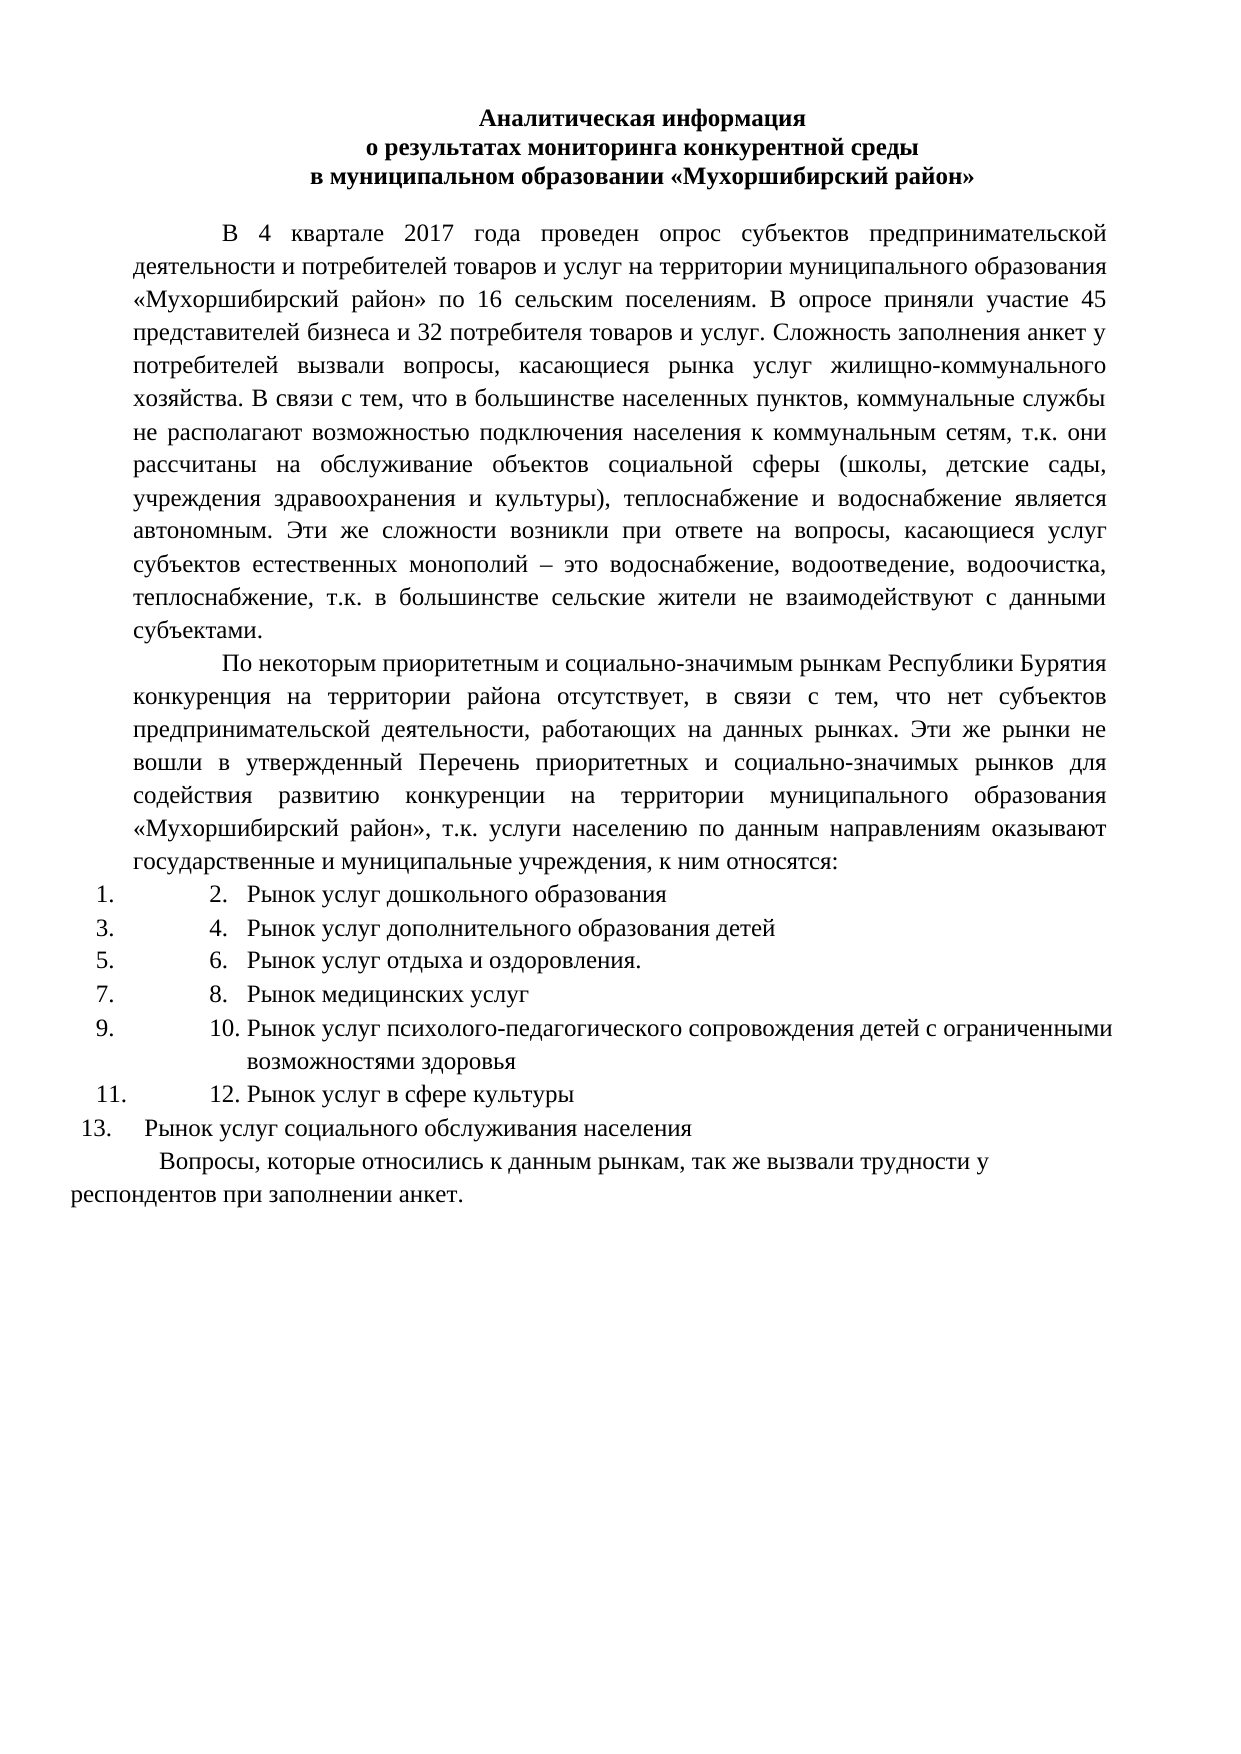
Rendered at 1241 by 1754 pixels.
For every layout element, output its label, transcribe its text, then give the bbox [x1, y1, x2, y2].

text По некоторым приоритетным и социально-значимым рынкам Республики Бурятия конкуренция на территории района отсутствует, в связи с тем, что нет субъектов предпринимательской деятельности, работающих на данных рынках. Эти же рынки не вошли в утвержденный Перечень приоритетных и социально-значимых рынков для содействия развитию конкуренции на территории муниципального образования «Мухоршибирский район», т.к. услуги населению по данным направлениям оказывают государственные и муниципальные учреждения, к ним относятся: [133, 648, 1107, 874]
text в муниципальном образовании «Мухоршибирский район» [133, 161, 1107, 190]
table_cell Рынок услуг отдыха и оздоровления. [109, 945, 1133, 979]
text В 4 квартале 2017 года проведен опрос субъектов предпринимательской деятельности и потребителей товаров и услуг на территории муниципального образования «Мухоршибирский район» по 16 сельским поселениям. В опросе приняли участие 45 представителей бизнеса и 32 потребителя товаров и услуг. Сложность заполнения анкет у потребителей вызвали вопросы, касающиеся рынка услуг жилищно-коммунального хозяйства. В связи с тем, что в большинстве населенных пунктов, коммунальные службы не располагают возможностью подключения населения к коммунальным сетям, т.к. они рассчитаны на обслуживание объектов социальной сферы (школы, детские сады, учреждения здравоохранения и культуры), теплоснабжение и водоснабжение является автономным. Эти же сложности возникли при ответе на вопросы, касающиеся услуг субъектов естественных монополий – это водоснабжение, водоотведение, водоочистка, теплоснабжение, т.к. в большинстве сельские жители не взаимодействуют с данными субъектами. [133, 218, 1107, 643]
table_cell Рынок услуг дополнительного образования детей [109, 913, 1133, 945]
table_cell Рынок услуг в сфере культуры [109, 1080, 1133, 1113]
text о результатах мониторинга конкурентной среды [133, 132, 1107, 161]
table_header Рынок услуг дошкольного образования [109, 879, 1133, 913]
table_cell Рынок услуг психолого-педагогического сопровождения детей с ограниченными возможностями здоровья [109, 1013, 1133, 1079]
text Аналитическая информация [133, 103, 1107, 132]
table_cell Рынок медицинских услуг [109, 979, 1133, 1013]
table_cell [59, 1113, 1125, 1608]
